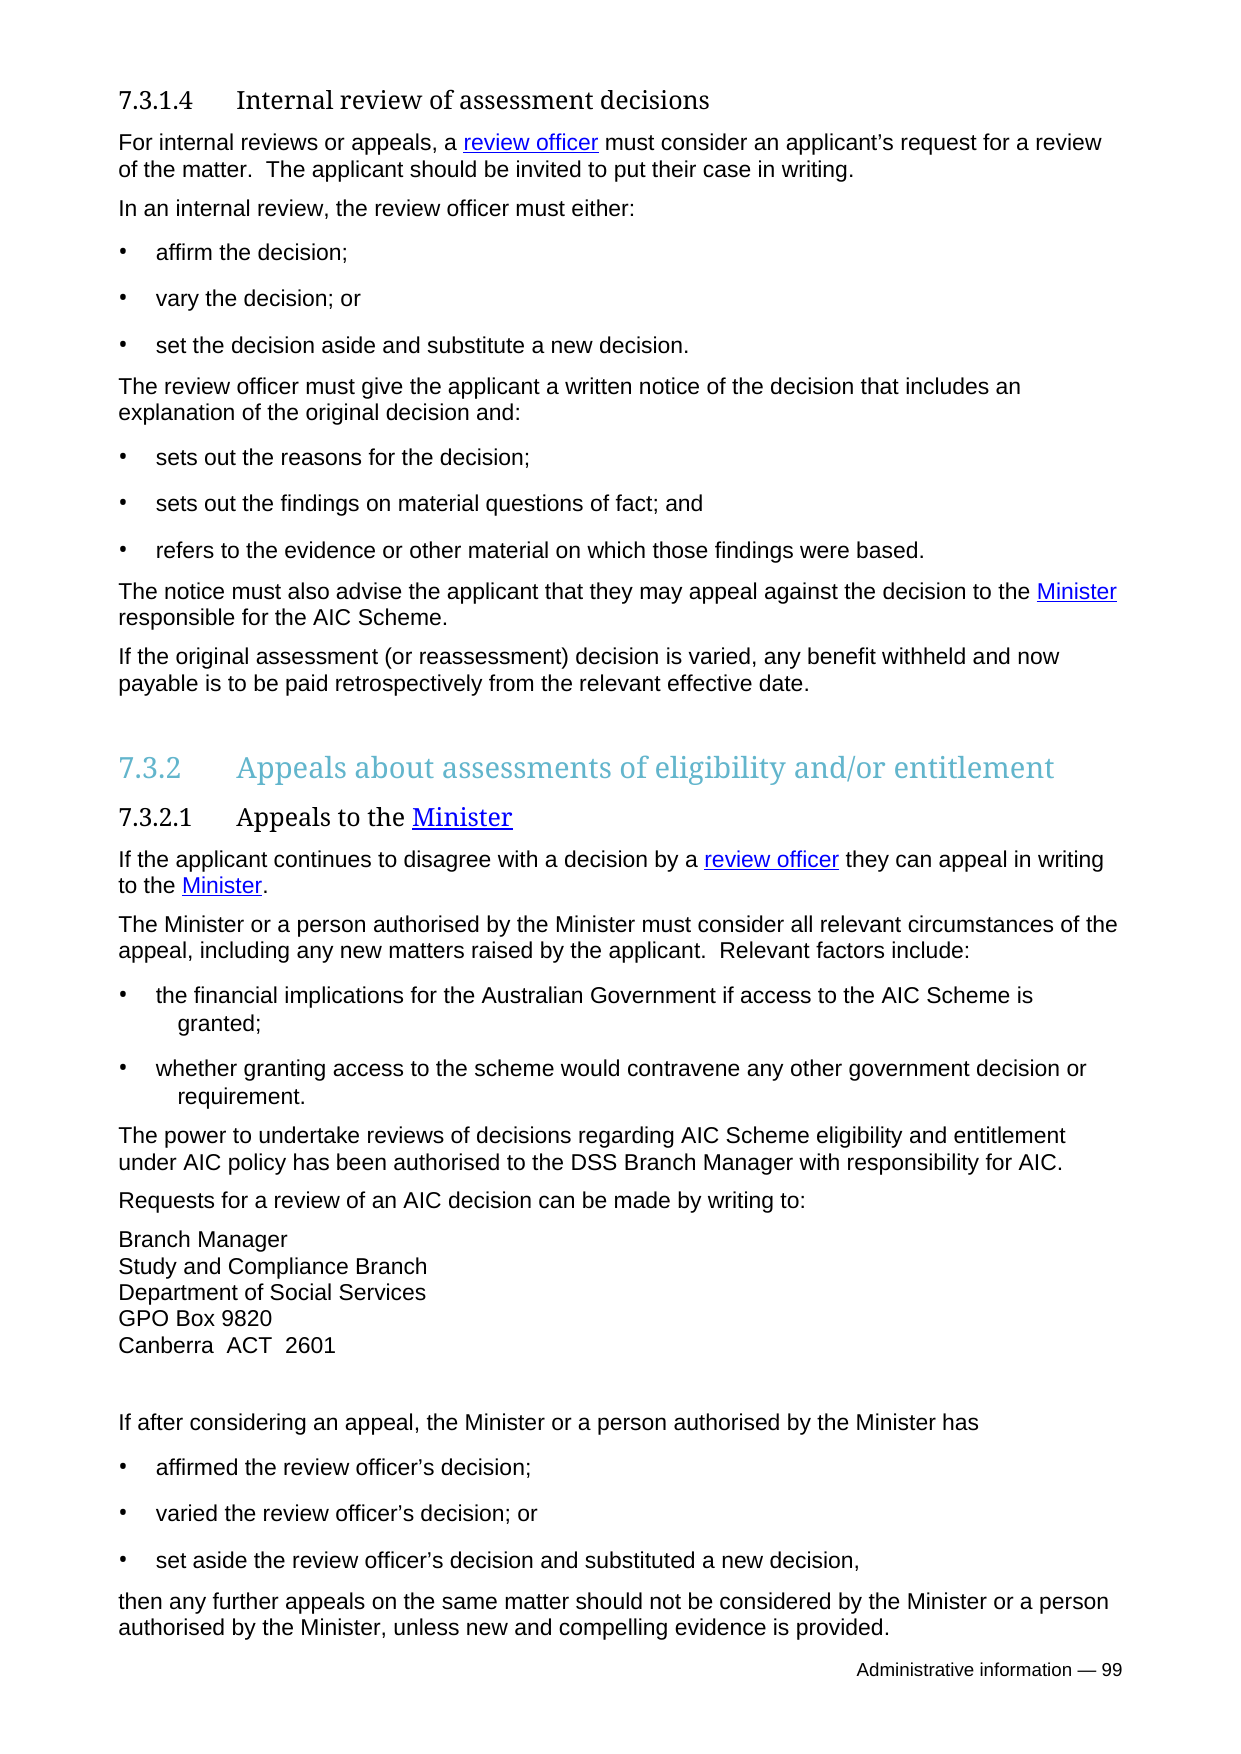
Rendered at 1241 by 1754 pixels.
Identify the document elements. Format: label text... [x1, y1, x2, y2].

list Branch Manager Study and Compliance Branch Department of Social Services GPO Box 9820 Canberra ACT 2601 [118, 1226, 1122, 1358]
text the financial implications for the Australian Government if access to the AIC Scheme is granted; [118, 976, 1122, 1037]
text varied the review officer’s decision; or [118, 1495, 1122, 1529]
subtitle 7.3.2.1 Appeals to the Minister [118, 799, 1122, 833]
list The power to undertake reviews of decisions regarding AIC Scheme eligibility and entitlement under AIC policy has been authorised to the DSS Branch Manager with responsibility for AIC. [118, 1122, 1122, 1175]
text whether granting access to the scheme would contravene any other government decision or requirement. [118, 1049, 1122, 1110]
list then any further appeals on the same matter should not be considered by the Minister or a person authorised by the Minister, unless new and compelling evidence is provided. [118, 1588, 1122, 1641]
subtitle 7.3.2 Appeals about assessments of eligibility and/or entitlement [118, 747, 1122, 787]
text affirm the decision; [118, 233, 1122, 267]
text If the applicant continues to disagree with a decision by a review officer they can appeal in writing to the Minister. [118, 846, 1122, 899]
text set the decision aside and substitute a new decision. [118, 326, 1122, 361]
text The notice must also advise the applicant that they may appeal against the decision to the Minister responsible for the AIC Scheme. [118, 578, 1122, 631]
text sets out the reasons for the decision; [118, 438, 1122, 472]
text In an internal review, the review officer must either: [118, 194, 1122, 221]
text The Minister or a person authorised by the Minister must consider all relevant circumstances of the appeal, including any new matters raised by the applicant. Relevant factors include: [118, 911, 1122, 964]
text vary the decision; or [118, 280, 1122, 314]
list If after considering an appeal, the Minister or a person authorised by the Minister has [118, 1409, 1122, 1436]
text affirmed the review officer’s decision; [118, 1448, 1122, 1482]
text The review officer must give the applicant a written notice of the decision that includes an explanation of the original decision and: [118, 373, 1122, 426]
text If the original assessment (or reassessment) decision is varied, any benefit withheld and now payable is to be paid retrospectively from the relevant effective date. [118, 643, 1122, 696]
text For internal reviews or appeals, a review officer must consider an applicant’s request for a review of the matter. The applicant should be invited to put their case in writing. [118, 129, 1122, 182]
text sets out the findings on material questions of fact; and [118, 485, 1122, 519]
text set aside the review officer’s decision and substituted a new decision, [118, 1541, 1122, 1575]
subtitle 7.3.1.4 Internal review of assessment decisions [118, 83, 1122, 117]
text refers to the evidence or other material on which those findings were based. [118, 531, 1122, 565]
list Requests for a review of an AIC decision can be made by writing to: [118, 1187, 1122, 1214]
